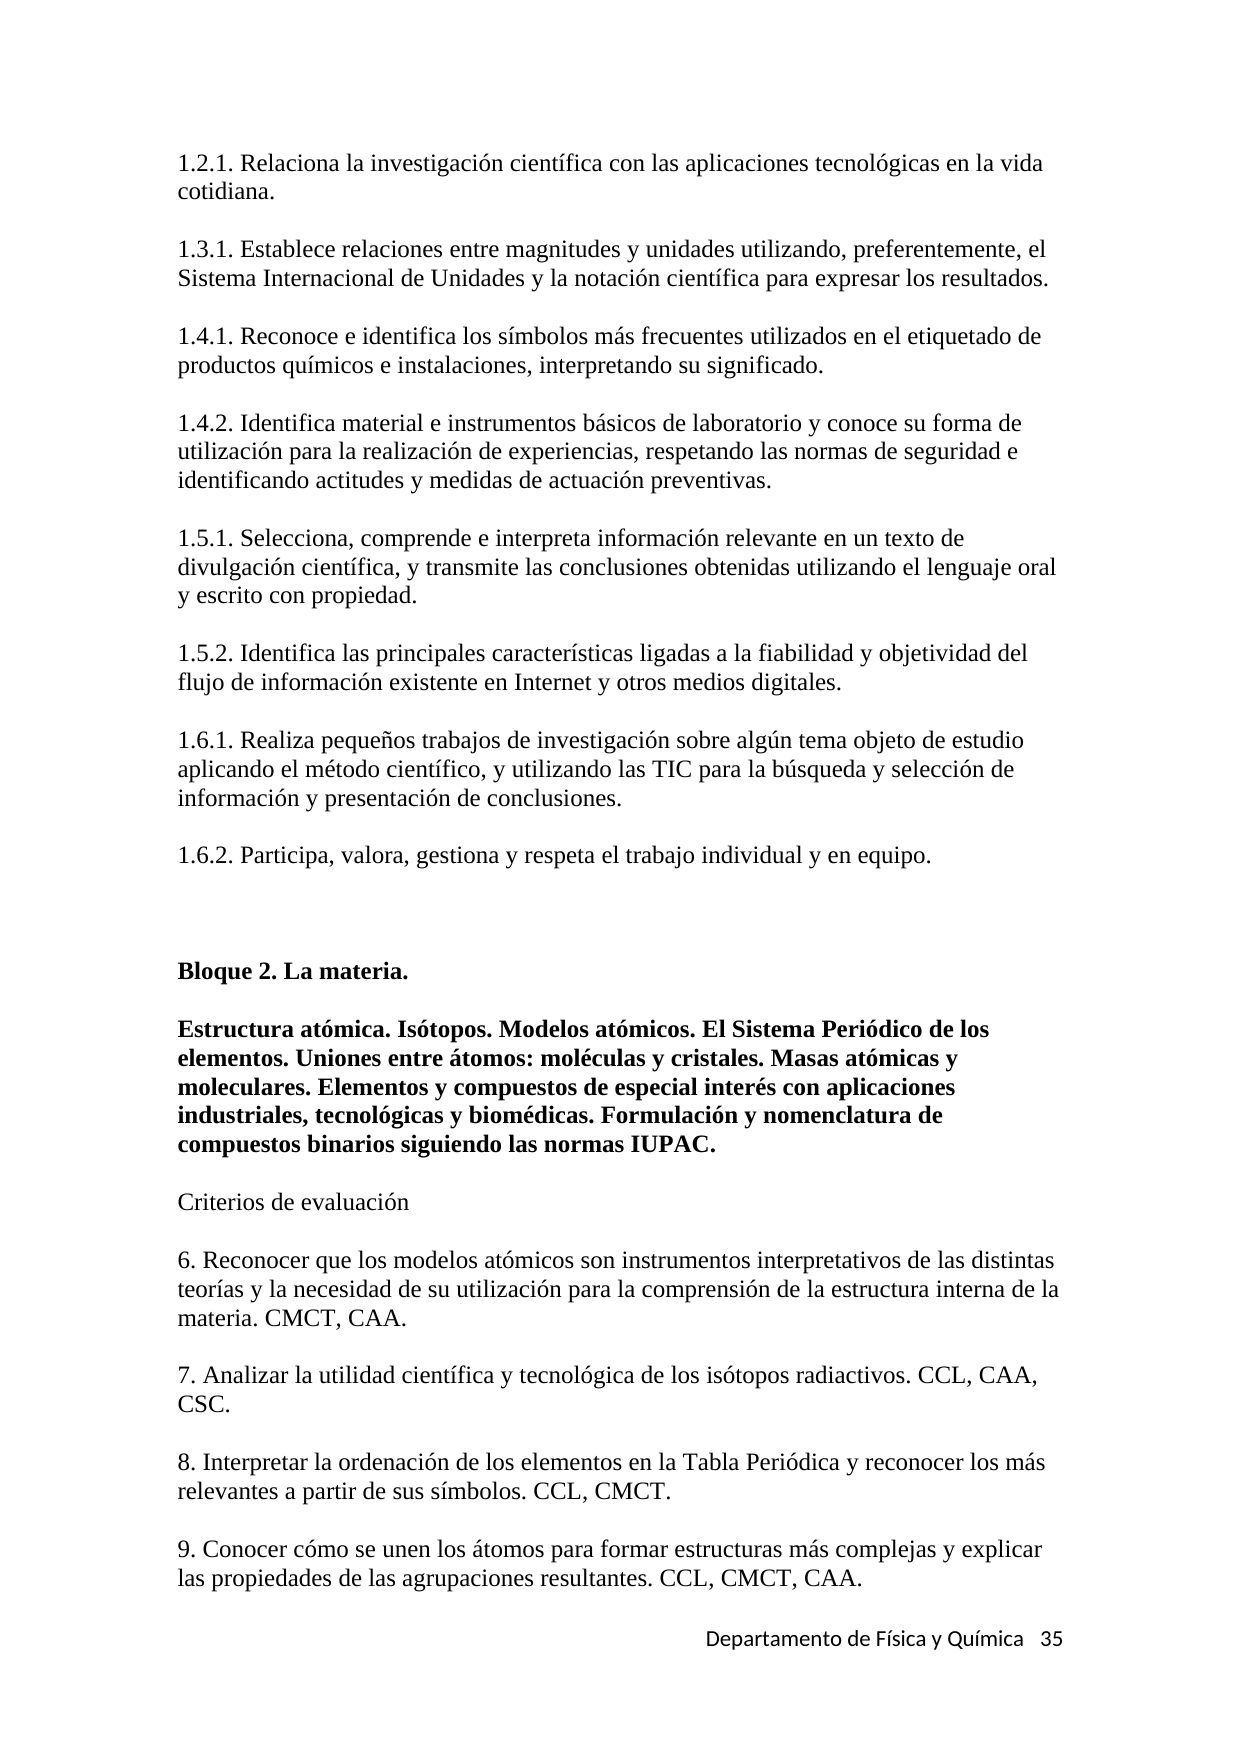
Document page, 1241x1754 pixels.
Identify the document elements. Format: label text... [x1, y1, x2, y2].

text 9. Conocer cómo se unen los átomos para formar estructuras más complejas y explicar las propiedades de las agrupaciones resultantes. CCL, CMCT, CAA. [177, 1534, 1063, 1591]
text 1.5.1. Selecciona, comprende e interpreta información relevante en un texto de divulgación científica, y transmite las conclusiones obtenidas utilizando el lenguaje oral y escrito con propiedad. [177, 523, 1063, 609]
text 1.3.1. Establece relaciones entre magnitudes y unidades utilizando, preferentemente, el Sistema Internacional de Unidades y la notación científica para expresar los resultados. [177, 234, 1063, 292]
text 8. Interpretar la ordenación de los elementos en la Tabla Periódica y reconocer los más relevantes a partir de sus símbolos. CCL, CMCT. [177, 1447, 1063, 1505]
text Bloque 2. La materia. [177, 956, 1063, 985]
text 6. Reconocer que los modelos atómicos son instrumentos interpretativos de las distintas teorías y la necesidad de su utilización para la comprensión de la estructura interna de la materia. CMCT, CAA. [177, 1245, 1063, 1331]
text 1.5.2. Identifica las principales características ligadas a la fiabilidad y objetividad del flujo de información existente en Internet y otros medios digitales. [177, 638, 1063, 696]
text 1.6.1. Realiza pequeños trabajos de investigación sobre algún tema objeto de estudio aplicando el método científico, y utilizando las TIC para la búsqueda y selección de información y presentación de conclusiones. [177, 725, 1063, 811]
text 1.4.2. Identifica material e instrumentos básicos de laboratorio y conoce su forma de utilización para la realización de experiencias, respetando las normas de seguridad e identificando actitudes y medidas de actuación preventivas. [177, 408, 1063, 494]
text 1.2.1. Relaciona la investigación científica con las aplicaciones tecnológicas en la vida cotidiana. [177, 148, 1063, 205]
text 1.4.1. Reconoce e identifica los símbolos más frecuentes utilizados en el etiquetado de productos químicos e instalaciones, interpretando su significado. [177, 321, 1063, 378]
text Criterios de evaluación [177, 1187, 1063, 1216]
text 7. Analizar la utilidad científica y tecnológica de los isótopos radiactivos. CCL, CAA, CSC. [177, 1361, 1063, 1418]
text 1.6.2. Participa, valora, gestiona y respeta el trabajo individual y en equipo. [177, 841, 1063, 869]
text Estructura atómica. Isótopos. Modelos atómicos. El Sistema Periódico de los elementos. Uniones entre átomos: moléculas y cristales. Masas atómicas y moleculares. Elementos y compuestos de especial interés con aplicaciones industriales, tecnológicas y biomédicas. Formulación y nomenclatura de compuestos binarios siguiendo las normas IUPAC. [177, 1014, 1063, 1158]
